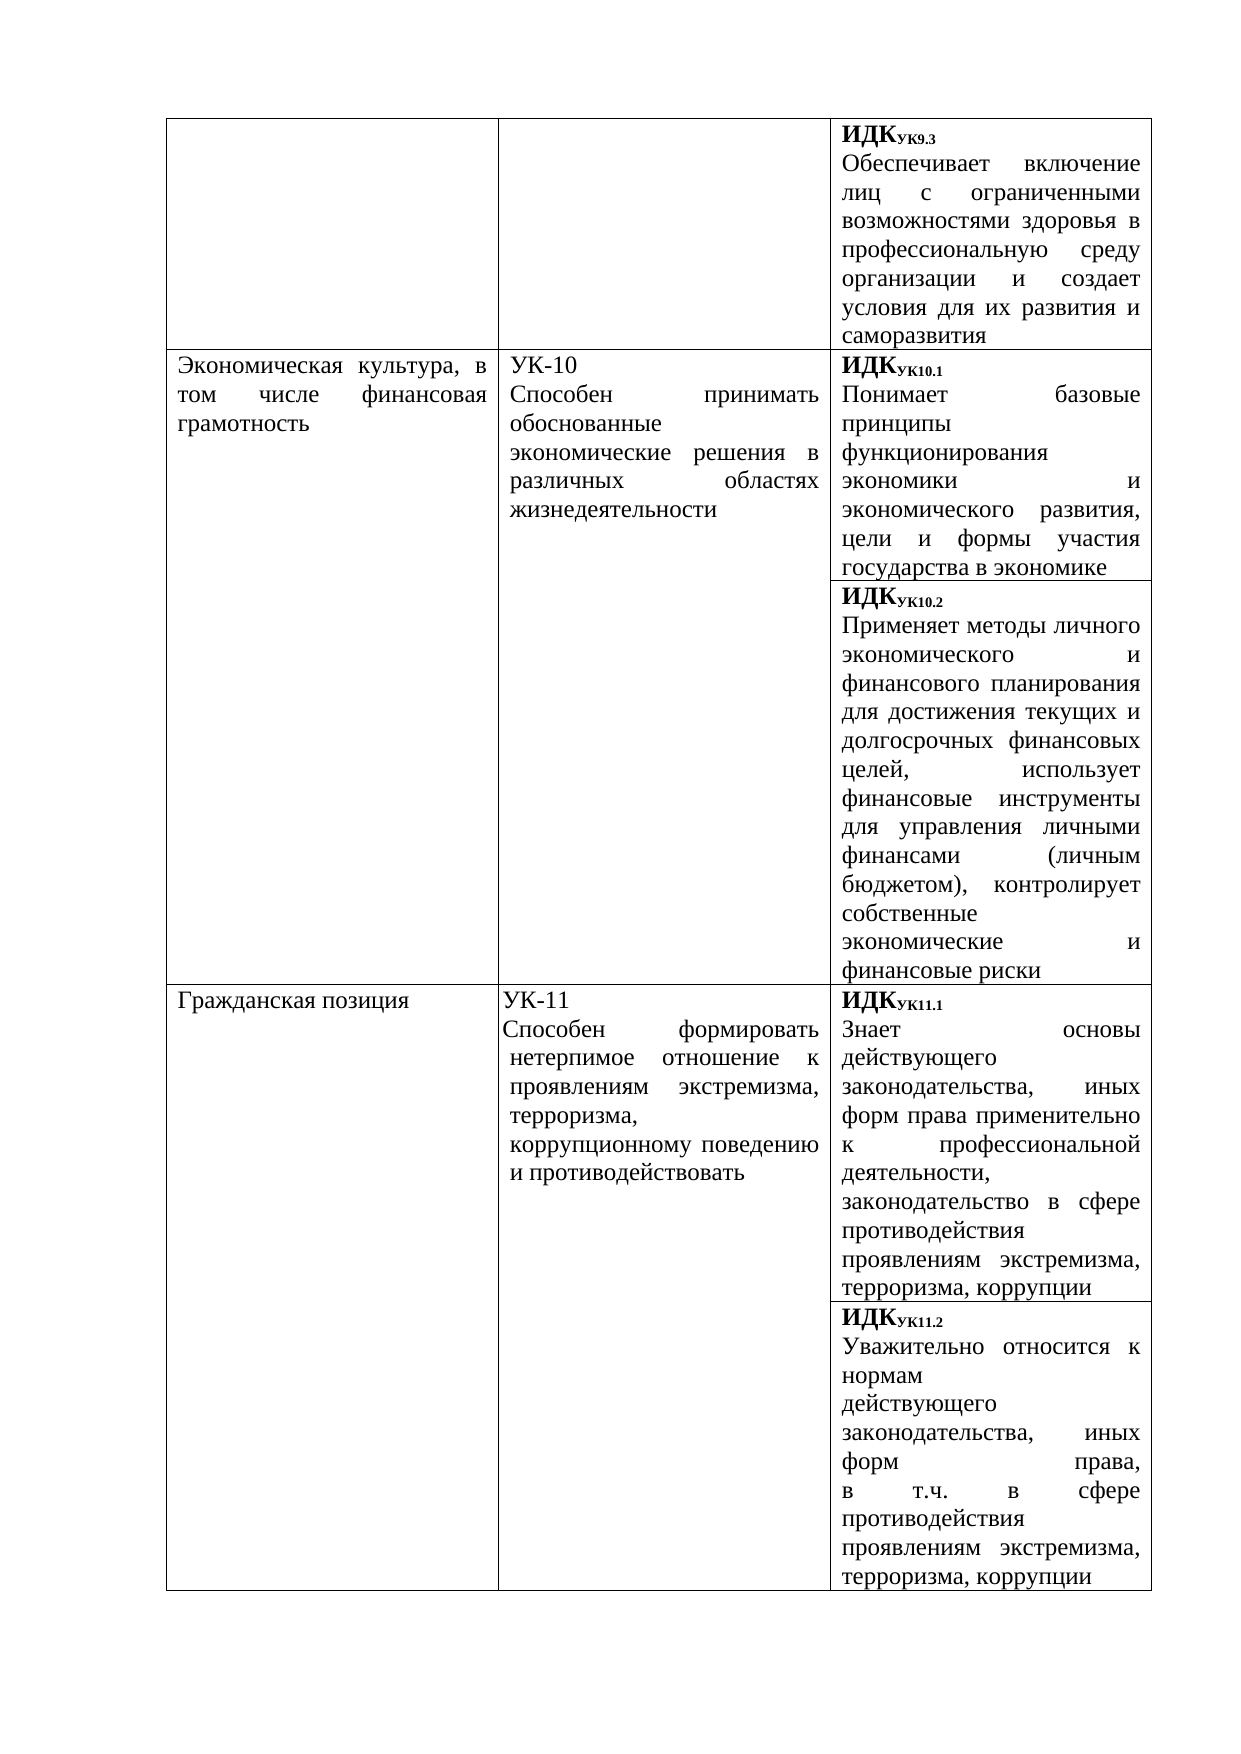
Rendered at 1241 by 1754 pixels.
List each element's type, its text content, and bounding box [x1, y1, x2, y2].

table_cell ИДКУК11.2 Уважительно относится к нормам действующего законодательства, иных форм права, в т.ч. в сфере противодействия проявлениям экстремизма, терроризма, коррупции [831, 1302, 1151, 1590]
table_cell ИДКУК10.2 Применяет методы личного экономического и финансового планирования для достижения текущих и долгосрочных финансовых целей, использует финансовые инструменты для управления личными финансами (личным бюджетом), контролирует собственные экономические и финансовые риски [831, 581, 1151, 984]
table_cell УК-11 Способен формировать нетерпимое отношение к проявлениям экстремизма, терроризма, коррупционному поведению и противодействовать [499, 985, 830, 1590]
table_cell УК-10 Способен принимать обоснованные экономические решения в различных областях жизнедеятельности [499, 350, 830, 984]
table_cell ИДКУК9.3 Обеспечивает включение лиц с ограниченными возможностями здоровья в профессиональную среду организации и создает условия для их развития и саморазвития [831, 119, 1151, 349]
table_cell ИДКУК10.1 Понимает базовые принципы функционирования экономики и экономического развития, цели и формы участия государства в экономике [831, 350, 1151, 580]
table_cell Экономическая культура, в том числе финансовая грамотность [167, 350, 498, 984]
table_cell ИДКУК11.1 Знает основы действующего законодательства, иных форм права применительно к профессиональной деятельности, законодательство в сфере противодействия проявлениям экстремизма, терроризма, коррупции [831, 985, 1151, 1301]
table_cell Гражданская позиция [167, 985, 498, 1590]
